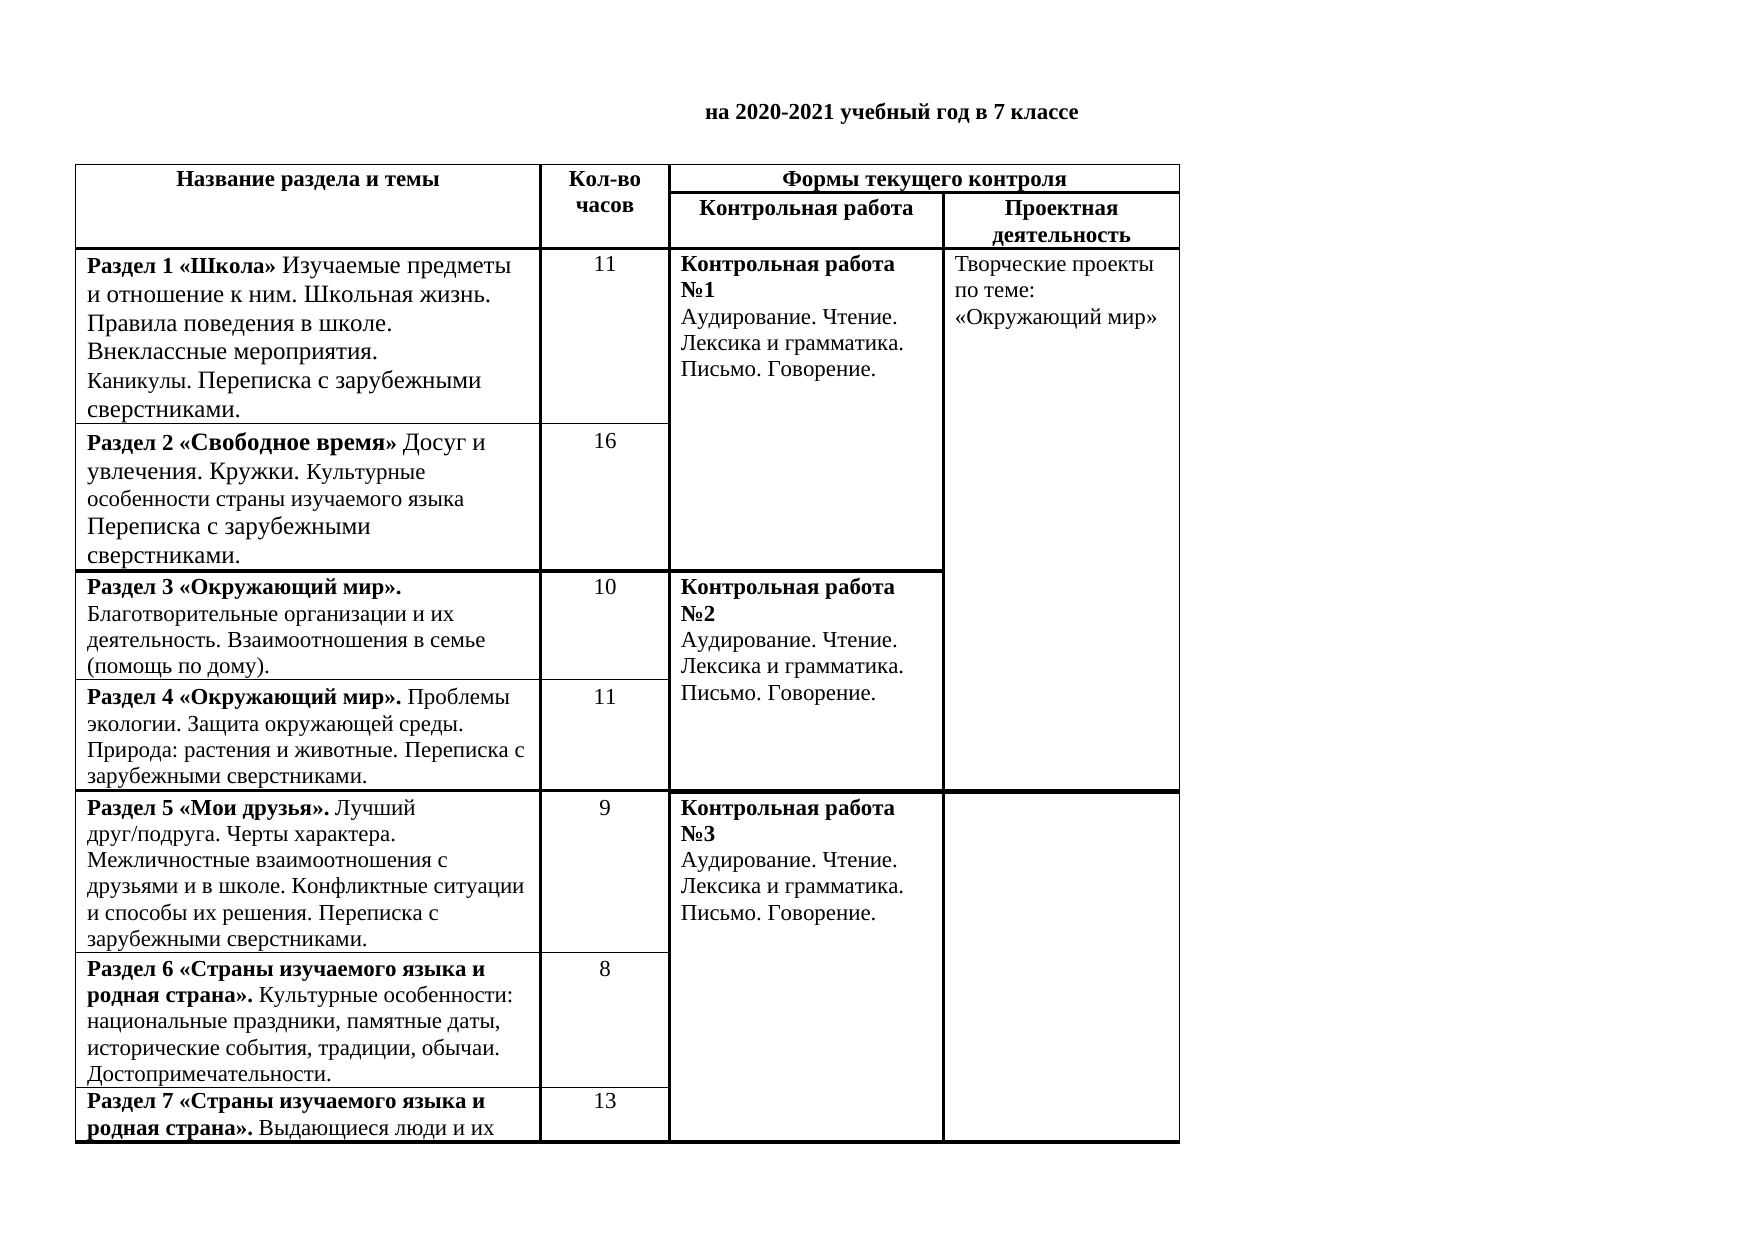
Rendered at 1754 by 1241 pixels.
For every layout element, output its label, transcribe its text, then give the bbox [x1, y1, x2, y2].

table_cell 8 [542, 953, 668, 1087]
table_cell Контрольная работа №1 Аудирование. Чтение. Лексика и грамматика. Письмо. Говорение. [671, 250, 942, 569]
table_header Формы текущего контроля [671, 165, 1179, 191]
table_cell Раздел 2 «Свободное время» Досуг и увлечения. Кружки. Культурные особенности страны изучаемого языка Переписка с зарубежными сверстниками. [76, 424, 539, 569]
table_header Кол-во часов [542, 165, 668, 247]
table_cell Творческие проекты по теме: «Окружающий мир» [945, 250, 1179, 789]
table_cell 16 [542, 424, 668, 569]
table_cell 10 [542, 573, 668, 679]
table_cell Раздел 5 «Мои друзья». Лучший друг/подруга. Черты характера. Межличностные взаимоотношения с друзьями и в школе. Конфликтные ситуации и способы их решения. Переписка с зарубежными сверстниками. [76, 792, 539, 952]
table_cell Раздел 6 «Страны изучаемого языка и родная страна». Культурные особенности: национальные праздники, памятные даты, исторические события, традиции, обычаи. Достопримечательности. [76, 953, 539, 1087]
table_cell 13 [542, 1088, 668, 1140]
table_cell Раздел 4 «Окружающий мир». Проблемы экологии. Защита окружающей среды. Природа: растения и животные. Переписка с зарубежными сверстниками. [76, 680, 539, 789]
table_cell 11 [542, 250, 668, 423]
table_cell Контрольная работа №3 Аудирование. Чтение. Лексика и грамматика. Письмо. Говорение. [671, 794, 942, 1140]
table_cell 9 [542, 792, 668, 952]
table_cell 11 [542, 680, 668, 789]
table_cell [945, 794, 1179, 1140]
table_cell Контрольная работа №2 Аудирование. Чтение. Лексика и грамматика. Письмо. Говорение. [671, 573, 942, 789]
table_cell Раздел 1 «Школа» Изучаемые предметы и отношение к ним. Школьная жизнь. Правила поведения в школе. Внеклассные мероприятия. Каникулы. Переписка с зарубежными сверстниками. [76, 250, 539, 423]
table_cell Раздел 3 «Окружающий мир». Благотворительные организации и их деятельность. Взаимоотношения в семье (помощь по дому). [76, 573, 539, 679]
table_header Название раздела и темы [76, 165, 539, 247]
table_cell Проектная деятельность [945, 194, 1179, 247]
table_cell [76, 1088, 539, 1140]
text на 2020-2021 учебный год в 7 классе [75, 98, 1679, 124]
table_cell Контрольная работа [671, 194, 942, 247]
